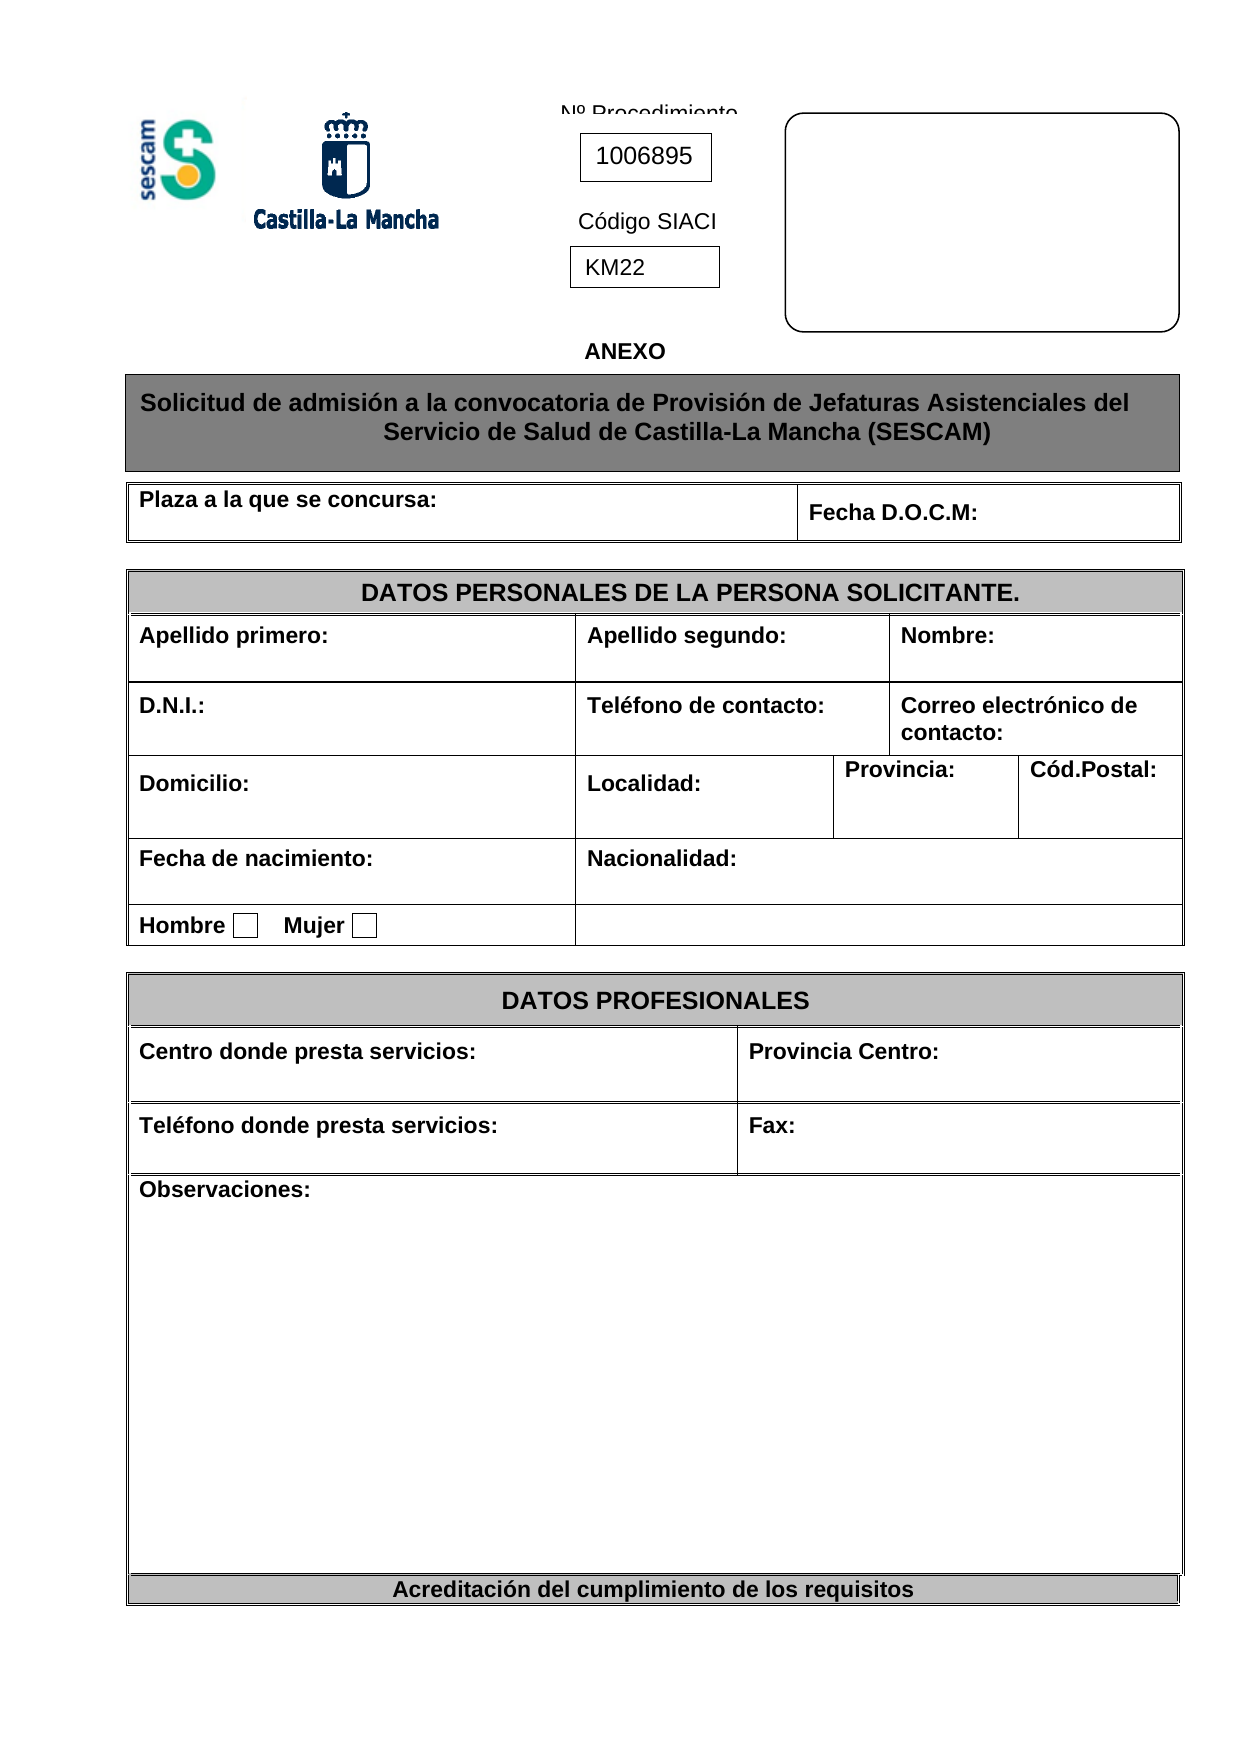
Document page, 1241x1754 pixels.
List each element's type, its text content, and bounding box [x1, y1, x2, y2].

table_cell Apellido primero: [129, 613, 575, 681]
picture [118, 73, 458, 255]
text ANEXO [424, 338, 1063, 364]
table_cell Fax: [738, 1101, 1183, 1172]
table_cell Observaciones: [129, 1173, 1182, 1573]
table_cell Centro donde presta servicios: [129, 1025, 737, 1101]
table_cell Teléfono de contacto: [576, 683, 889, 755]
table_cell Cód.Postal: [1019, 756, 1182, 837]
table_cell Correo electrónico de contacto: [890, 683, 1182, 755]
table_cell Teléfono donde presta servicios: [128, 1101, 737, 1172]
table_cell Hombre Mujer [129, 905, 575, 945]
table_cell Provincia: [834, 756, 1018, 837]
table_header Fecha D.O.C.M: [798, 485, 1179, 539]
table_cell Apellido segundo: [576, 616, 889, 681]
table_header DATOS PERSONALES DE LA PERSONA SOLICITANTE. [129, 572, 1182, 612]
table_header DATOS PROFESIONALES [129, 975, 1182, 1025]
table_cell Domicilio: [129, 756, 575, 837]
table_cell Acreditación del cumplimiento de los requisitos [128, 1573, 1178, 1603]
table_cell Localidad: [576, 756, 833, 837]
table_cell Fecha de nacimiento: [129, 839, 575, 904]
table_cell [576, 905, 1182, 945]
table_cell Nacionalidad: [576, 839, 1182, 904]
table_cell Provincia Centro: [738, 1025, 1182, 1101]
table_cell D.N.I.: [129, 683, 575, 755]
table_cell Nombre: [890, 613, 1182, 681]
table_header Plaza a la que se concursa: [129, 485, 797, 539]
